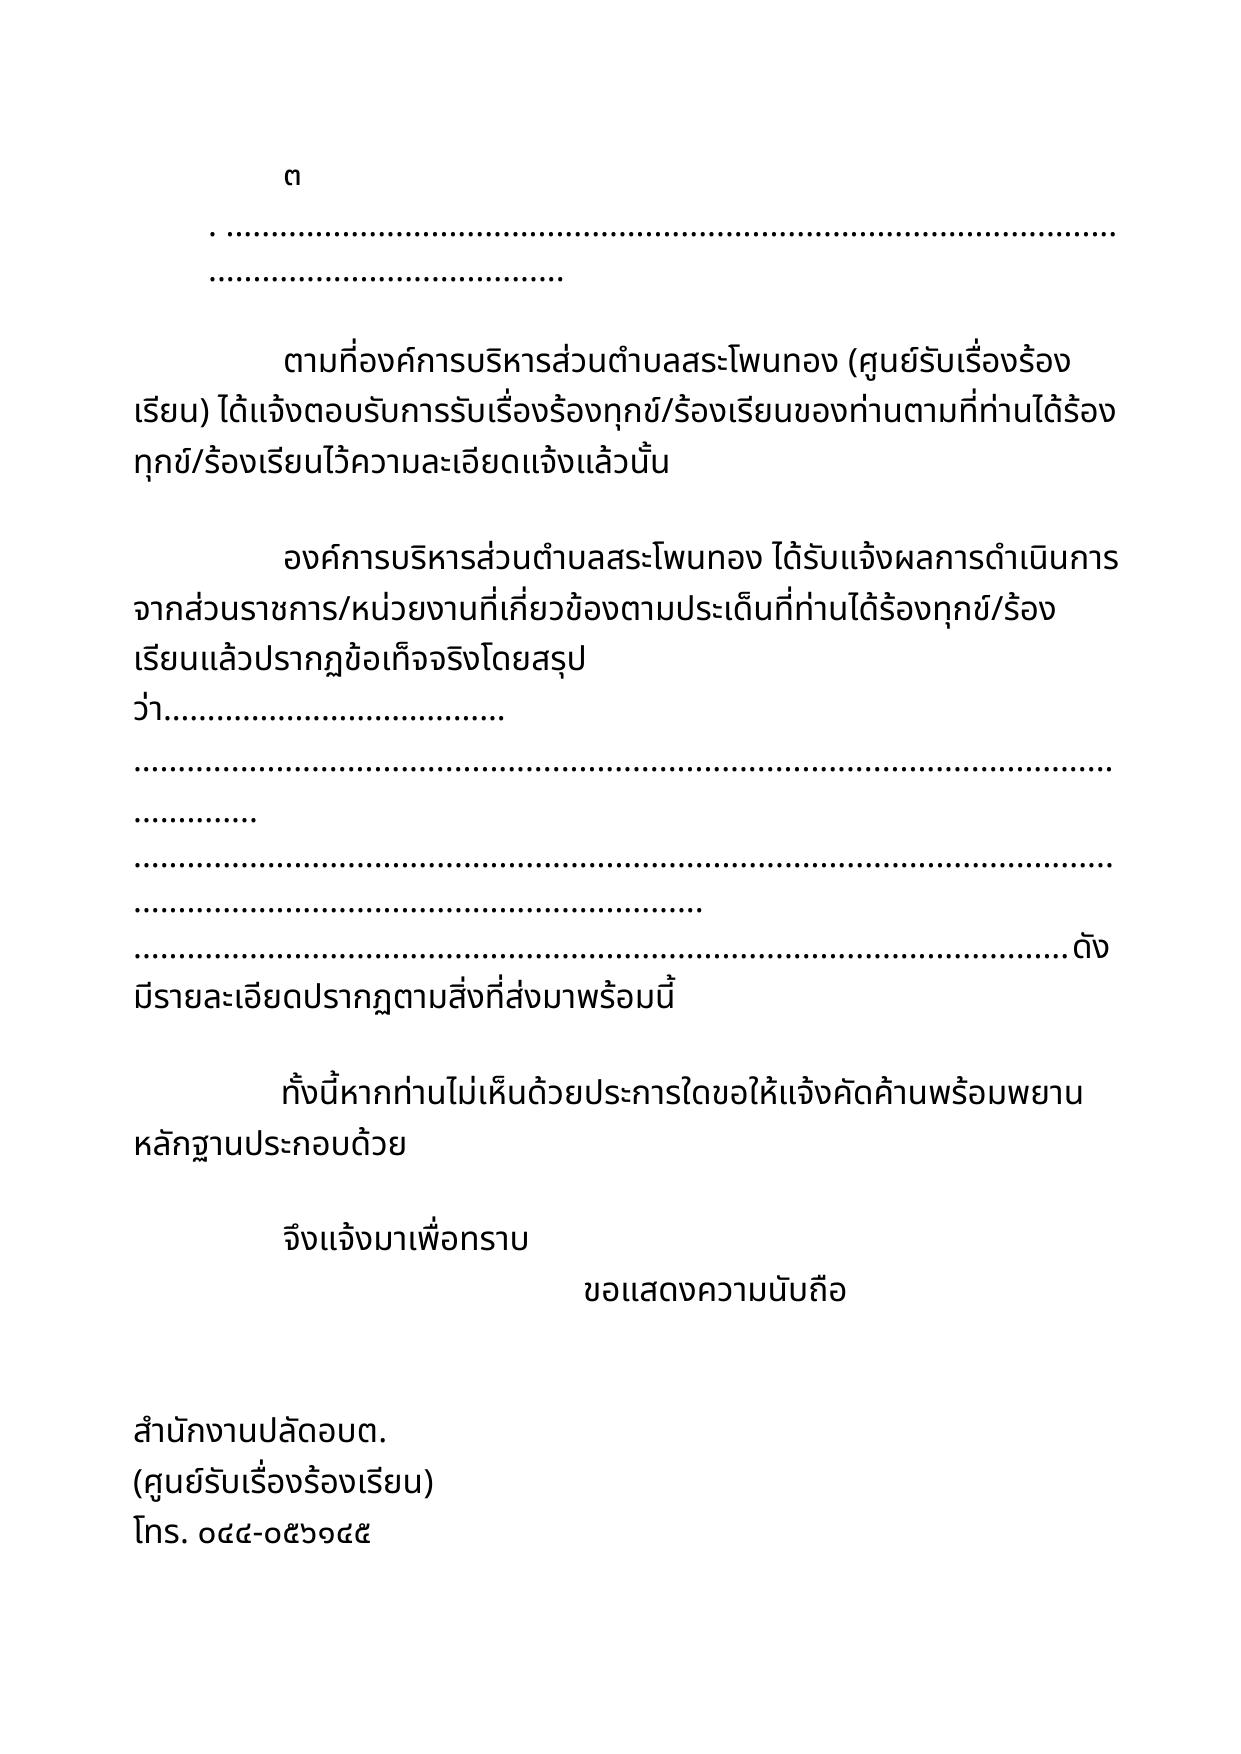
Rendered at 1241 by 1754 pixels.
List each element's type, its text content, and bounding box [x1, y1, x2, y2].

text โทร. ๐๔๔-๐๕๖๑๔๕ [133, 1508, 1122, 1559]
text ขอแสดงความนับถือ [508, 1266, 1122, 1316]
text องค์การบริหารส่วนตำบลสระโพนทอง ได้รับแจ้งผลการดำเนินการจากส่วนราชการ/หน่วยงานที่เกี่ยวข้องตามประเด็นที่ท่านได้ร้องทุกข์/ร้องเรียนแล้วปรากฏข้อเท็จจริงโดยสรุปว่า……………………………………......................................................................................................................... [133, 534, 1122, 832]
text .............................................................................................................................................................................. [133, 832, 1122, 923]
text .........................................................................................................ดังมีรายละเอียดปรากฏตามสิ่งที่ส่งมาพร้อมนี้ [133, 923, 1122, 1024]
text (ศูนย์รับเรื่องร้องเรียน) [133, 1458, 1122, 1508]
text ตามที่องค์การบริหารส่วนตำบลสระโพนทอง (ศูนย์รับเรื่องร้องเรียน) ได้แจ้งตอบรับการรับเรื่องร้องทุกข์/ร้องเรียนของท่านตามที่ท่านได้ร้องทุกข์/ร้องเรียนไว้ความละเอียดแจ้งแล้วนั้น [133, 337, 1122, 488]
text ทั้งนี้หากท่านไม่เห็นด้วยประการใดขอให้แจ้งคัดค้านพร้อมพยานหลักฐานประกอบด้วย [133, 1069, 1122, 1170]
text จึงแจ้งมาเพื่อทราบ [133, 1215, 1122, 1266]
text สำนักงานปลัดอบต. [133, 1407, 1122, 1458]
text ๓. ............................................................................................................................................ [208, 150, 1122, 291]
